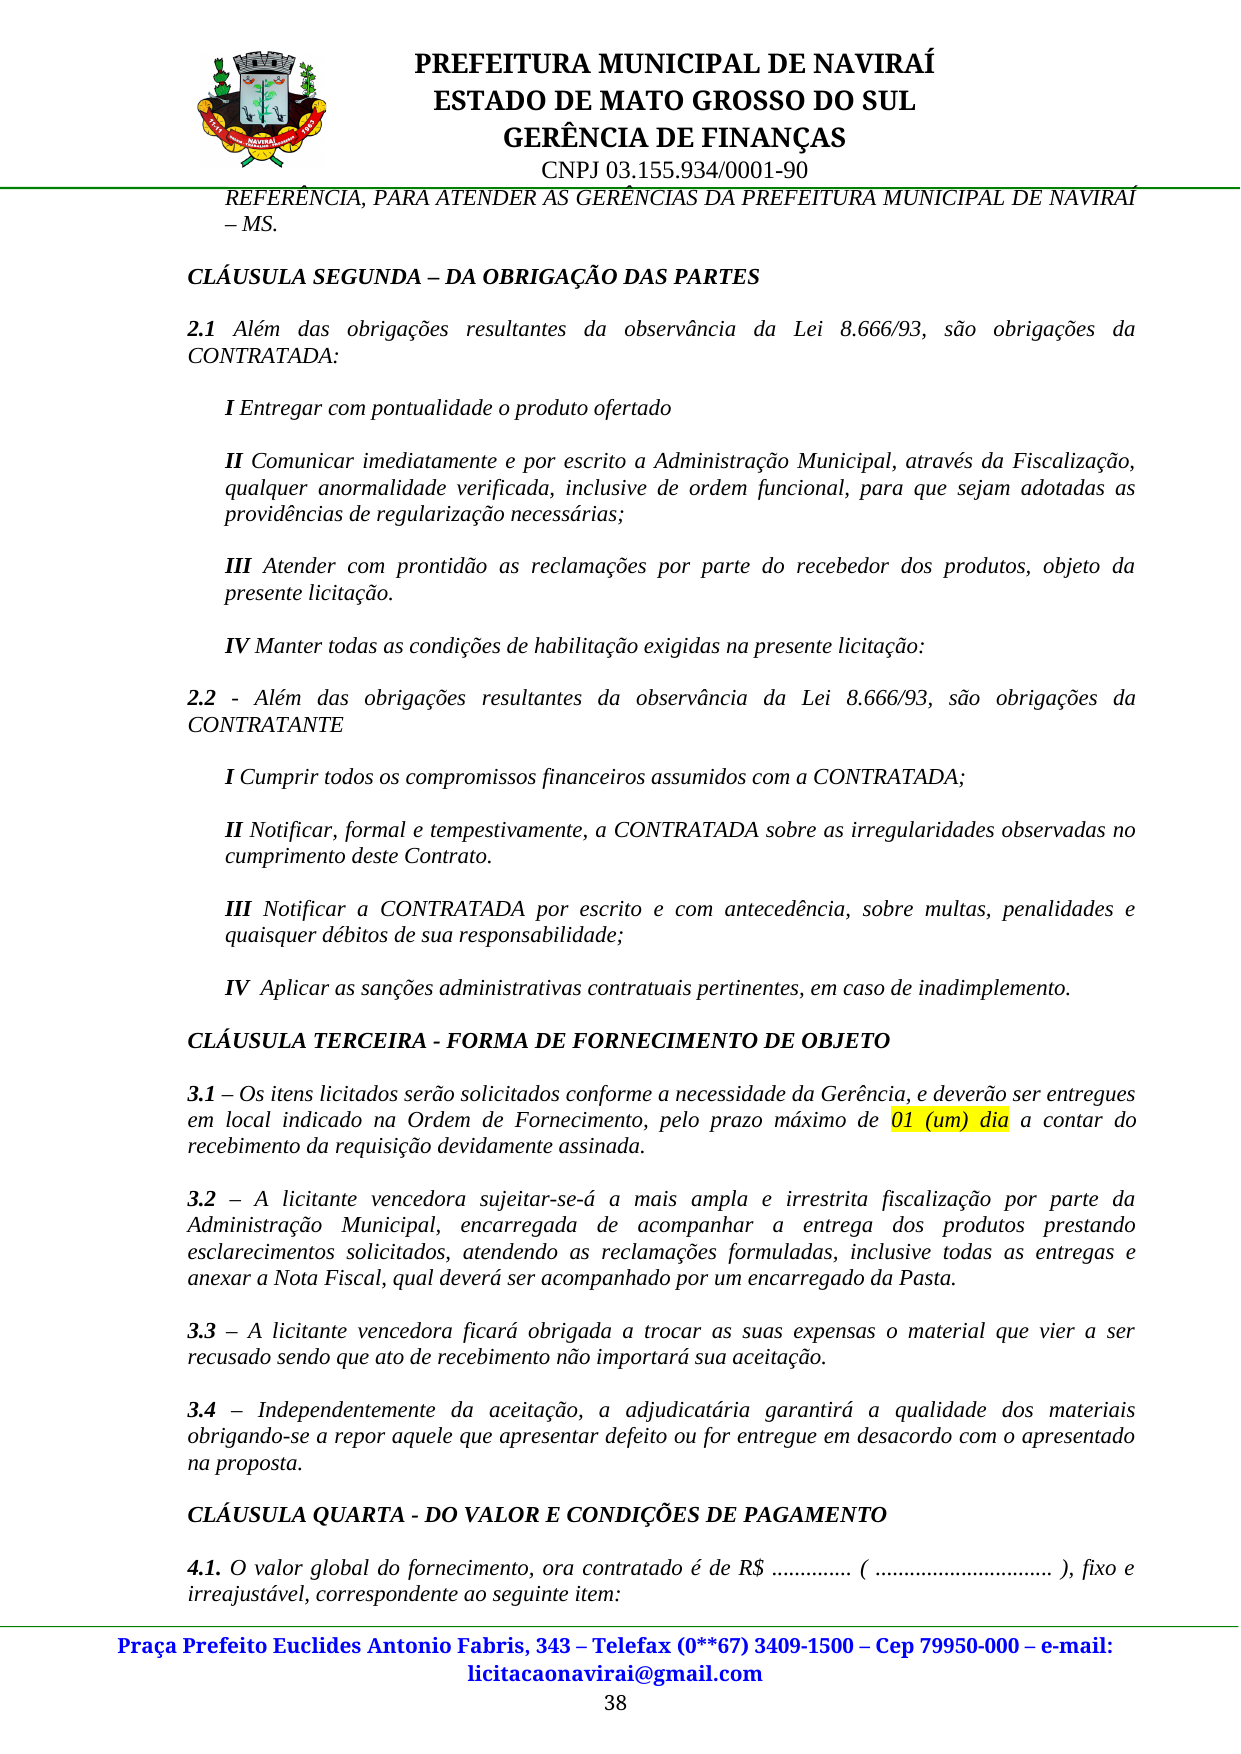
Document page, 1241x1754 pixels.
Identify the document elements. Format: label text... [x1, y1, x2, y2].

text II Notificar, formal e tempestivamente, a CONTRATADA sobre as irregularidades observadas no cumprimento deste Contrato. [225, 816, 1137, 869]
text 3.2 – A licitante vencedora sujeitar-se-á a mais ampla e irrestrita fiscalização por parte da Administração Municipal, encarregada de acompanhar a entrega dos produtos prestando esclarecimentos solicitados, atendendo as reclamações formuladas, inclusive todas as entregas e anexar a Nota Fiscal, qual deverá ser acompanhado por um encarregado da Pasta. [187, 1185, 1137, 1291]
text II Comunicar imediatamente e por escrito a Administração Municipal, através da Fiscalização, qualquer anormalidade verificada, inclusive de ordem funcional, para que sejam adotadas as providências de regularização necessárias; [225, 447, 1137, 526]
text CLÁUSULA TERCEIRA - FORMA DE FORNECIMENTO DE OBJETO [187, 1027, 1137, 1053]
text III Atender com prontidão as reclamações por parte do recebedor dos produtos, objeto da presente licitação. [225, 553, 1137, 605]
text 2.2 - Além das obrigações resultantes da observância da Lei 8.666/93, são obrigações da CONTRATANTE [187, 684, 1137, 737]
text I Entregar com pontualidade o produto ofertado [225, 394, 1137, 421]
text 3.3 – A licitante vencedora ficará obrigada a trocar as suas expensas o material que vier a ser recusado sendo que ato de recebimento não importará sua aceitação. [187, 1317, 1137, 1369]
picture [197, 51, 327, 168]
text 3.1 – Os itens licitados serão solicitados conforme a necessidade da Gerência, e deverão ser entregues em local indicado na Ordem de Fornecimento, pelo prazo máximo de 01 (um) dia a contar do recebimento da requisição devidamente assinada. [187, 1080, 1137, 1159]
text III Notificar a CONTRATADA por escrito e com antecedência, sobre multas, penalidades e quaisquer débitos de sua responsabilidade; [225, 895, 1137, 948]
text IV Aplicar as sanções administrativas contratuais pertinentes, em caso de inadimplemento. [225, 974, 1137, 1001]
text 3.4 – Independentemente da aceitação, a adjudicatária garantirá a qualidade dos materiais obrigando-se a repor aquele que apresentar defeito ou for entregue em desacordo com o apresentado na proposta. [187, 1396, 1137, 1475]
text 2.1 Além das obrigações resultantes da observância da Lei 8.666/93, são obrigações da CONTRATADA: [187, 315, 1137, 368]
text I Cumprir todos os compromissos financeiros assumidos com a CONTRATADA; [225, 763, 1137, 790]
text CLÁUSULA QUARTA - DO VALOR E CONDIÇÕES DE PAGAMENTO [187, 1501, 1201, 1528]
text CLÁUSULA SEGUNDA – DA OBRIGAÇÃO DAS PARTES [187, 263, 1196, 289]
text 4.1. O valor global do fornecimento, ora contratado é de R$ .............. ( ............................... ), fixo e irreajustável, correspondente ao seguinte item: [187, 1554, 1137, 1607]
text IV Manter todas as condições de habilitação exigidas na presente licitação: [225, 632, 1137, 658]
